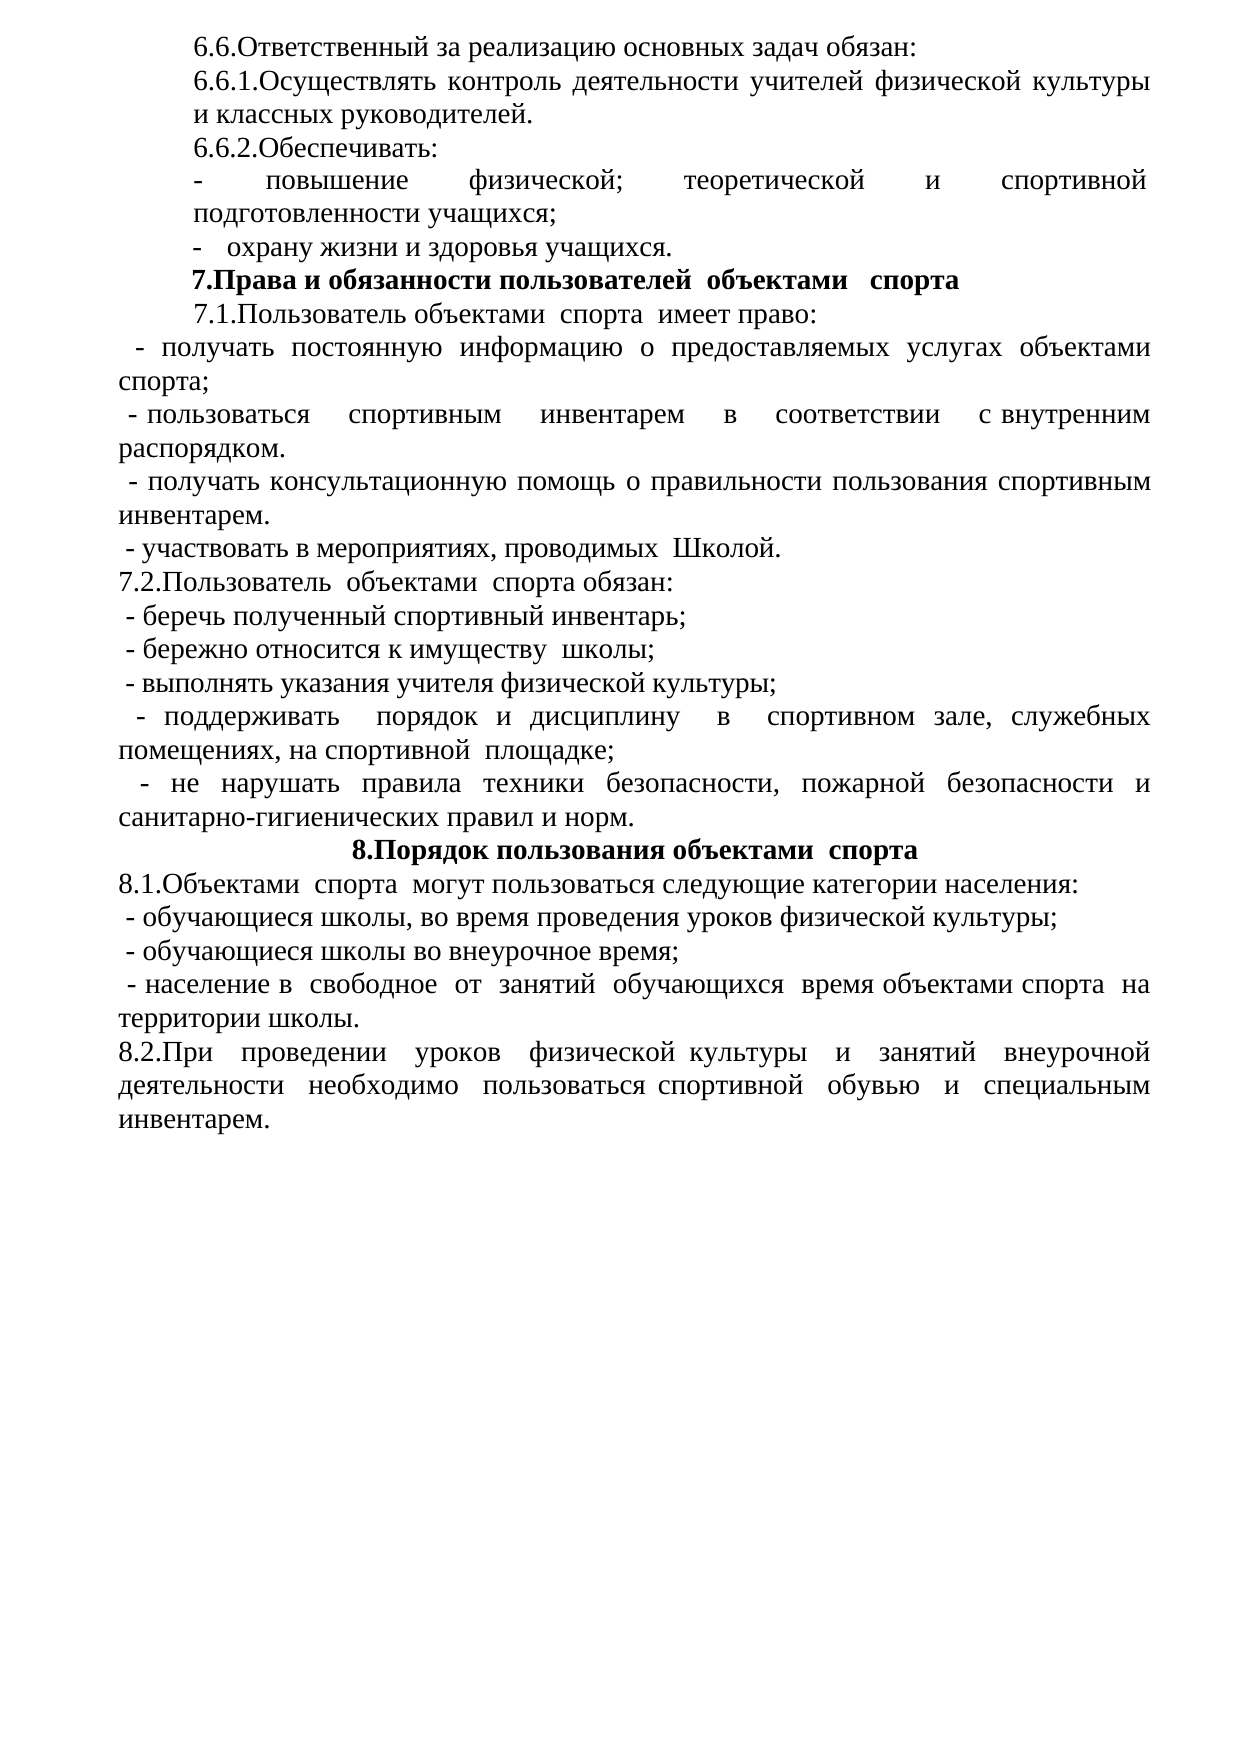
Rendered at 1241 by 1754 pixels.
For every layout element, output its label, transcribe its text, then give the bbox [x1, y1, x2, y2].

text - выполнять указания учителя физической культуры; [118, 665, 1152, 698]
text - обучающиеся школы, во время проведения уроков физической культуры; [118, 899, 1152, 933]
text - население в свободное от занятий обучающихся время объектами спорта на территории школы. [118, 967, 1152, 1034]
text - не нарушать правила техники безопасности, пожарной безопасности и санитарно-гигиенических правил и норм. [118, 765, 1152, 832]
text 7.2.Пользователь объектами спорта обязан: [118, 564, 1152, 598]
text - беречь полученный спортивный инвентарь; [118, 598, 1152, 631]
text - бережно относится к имуществу школы; [118, 631, 1152, 665]
text 8.2.При проведении уроков физической культуры и занятий внеурочной деятельности необходимо пользоваться спортивной обувью и специальным инвентарем. [118, 1034, 1152, 1134]
text 6.6.Ответственный за реализацию основных задач обязан: [193, 29, 1152, 63]
text 6.6.2.Обеспечивать: [193, 130, 1152, 164]
text - пользоваться спортивным инвентарем в соответствии с внутренним распорядком. [118, 396, 1152, 463]
text 8.1.Объектами спорта могут пользоваться следующие категории населения: [118, 866, 1152, 899]
list повышение физической; теоретической и спортивной подготовленности учащихся; [193, 164, 1147, 229]
text 8.Порядок пользования объектами спорта [118, 832, 1152, 866]
text - поддерживать порядок и дисциплину в спортивном зале, служебных помещениях, на спортивной площадке; [118, 698, 1152, 765]
text - участвовать в мероприятиях, проводимых Школой. [118, 531, 1152, 564]
text 7.Права и обязанности пользователей объектами спорта [118, 262, 1152, 296]
text - получать постоянную информацию о предоставляемых услугах объектами спорта; [118, 329, 1152, 396]
text - обучающиеся школы во внеурочное время; [118, 933, 1152, 967]
text - получать консультационную помощь о правильности пользования спортивным инвентарем. [118, 463, 1152, 531]
text 6.6.1.Осуществлять контроль деятельности учителей физической культуры и классных руководителей. [193, 63, 1152, 130]
text 7.1.Пользователь объектами спорта имеет право: [193, 296, 1152, 329]
list охрану жизни и здоровья учащихся. [192, 229, 1152, 262]
